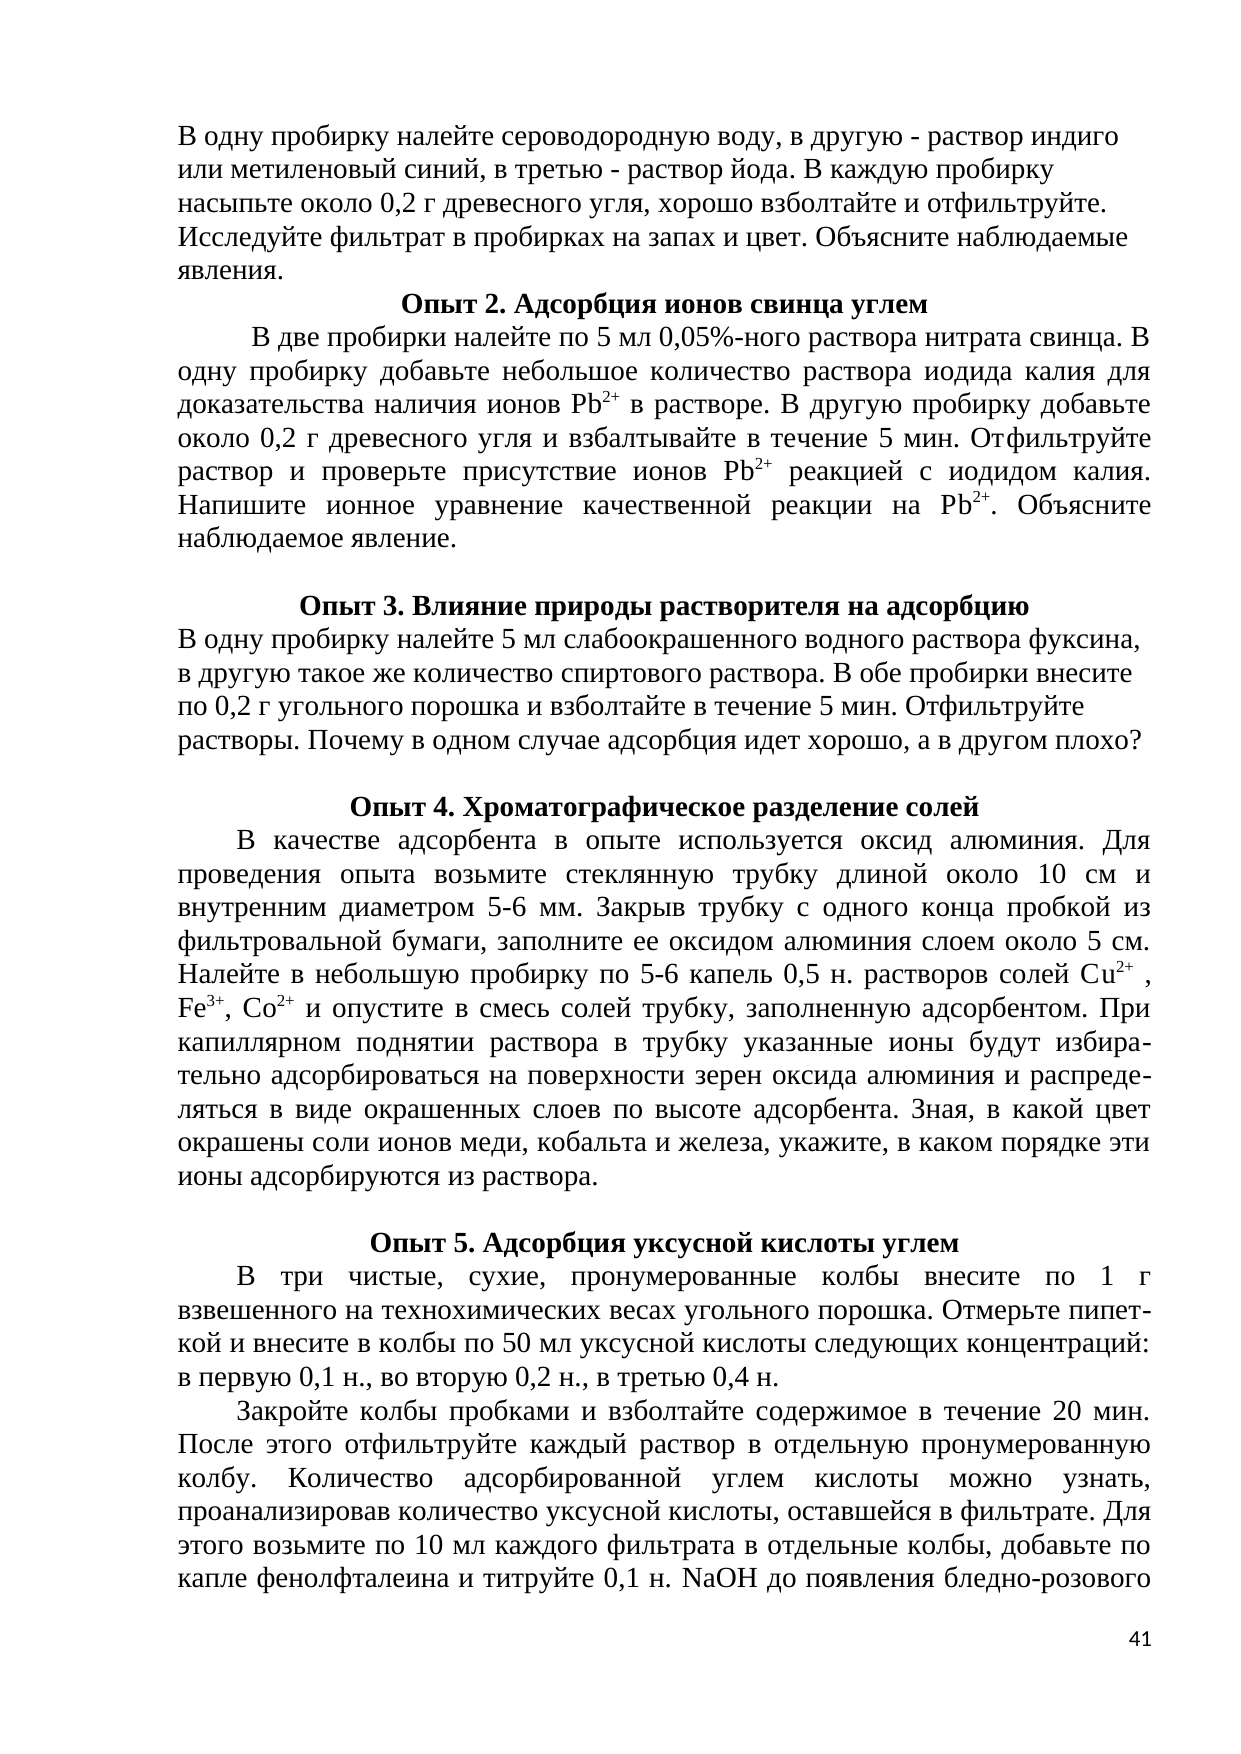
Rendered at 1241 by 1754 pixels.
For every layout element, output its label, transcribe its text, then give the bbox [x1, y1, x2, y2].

text Опыт 5. Адсорбция уксусной кислоты углем [177, 1225, 1152, 1258]
text В две пробирки налейте по 5 мл 0,05%-ного раствора нитрата свинца. В одну пробирку добавьте небольшое количество раствора иодида калия для доказательства наличия ионов Рb2+ в растворе. В другую пробирку добавьте около 0,2 г древесного угля и взбалтывайте в течение 5 мин. Отфильтруйте раствор и проверьте присутствие ионов Рb2+ реакцией с иодидом калия. Напишите ионное уравнение качественной реакции на Рb2+. Объясните наблюдаемое явление. [177, 319, 1152, 554]
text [177, 1393, 1152, 1594]
text В одну пробирку налейте сероводородную воду, в другую - раствор индиго или метиленовый синий, в третью - раствор йода. В каждую пробирку насыпьте около 0,2 г древесного угля, хорошо взболтайте и отфильтруйте. Исследуйте фильтрат в пробирках на запах и цвет. Объясните наблюдаемые явления. [177, 118, 1152, 286]
text Опыт 4. Хроматографическое разделение солей [177, 789, 1152, 822]
text В три чистые, сухие, пронумерованные колбы внесите по 1 г взвешенного на технохимических весах угольного порошка. Отмерьте пипеткой и внесите в колбы по 50 мл уксусной кислоты следующих концентраций: в первую 0,1 н., во вторую 0,2 н., в третью 0,4 н. [177, 1258, 1152, 1393]
text Опыт 2. Адсорбция ионов свинца углем [177, 286, 1152, 319]
text В качестве адсорбента в опыте используется оксид алюминия. Для проведения опыта возьмите стеклянную трубку длиной около 10 см и внутренним диаметром 5-6 мм. Закрыв трубку с одного конца пробкой из фильтровальной бумаги, заполните ее оксидом алюминия слоем около 5 см. Налейте в небольшую пробирку по 5-6 капель 0,5 н. растворов солей Сu2+ , Fe3+, Сo2+ и опустите в смесь солей трубку, заполненную адсорбентом. При капиллярном поднятии раствора в трубку указанные ионы будут избирательно адсорбироваться на поверхности зерен оксида алюминия и распределяться в виде окрашенных слоев по высоте адсорбента. Зная, в какой цвет окрашены соли ионов меди, кобальта и железа, укажите, в каком порядке эти ионы адсорбируются из раствора. [177, 822, 1152, 1191]
text В одну пробирку налейте 5 мл слабоокрашенного водного раствора фуксина, в другую такое же количество спиртового раствора. В обе пробирки внесите по 0,2 г угольного порошка и взболтайте в течение 5 мин. Отфильтруйте растворы. Почему в одном случае адсорбция идет хорошо, а в другом плохо? [177, 621, 1152, 755]
text Опыт 3. Влияние природы растворителя на адсорбцию [177, 588, 1152, 621]
